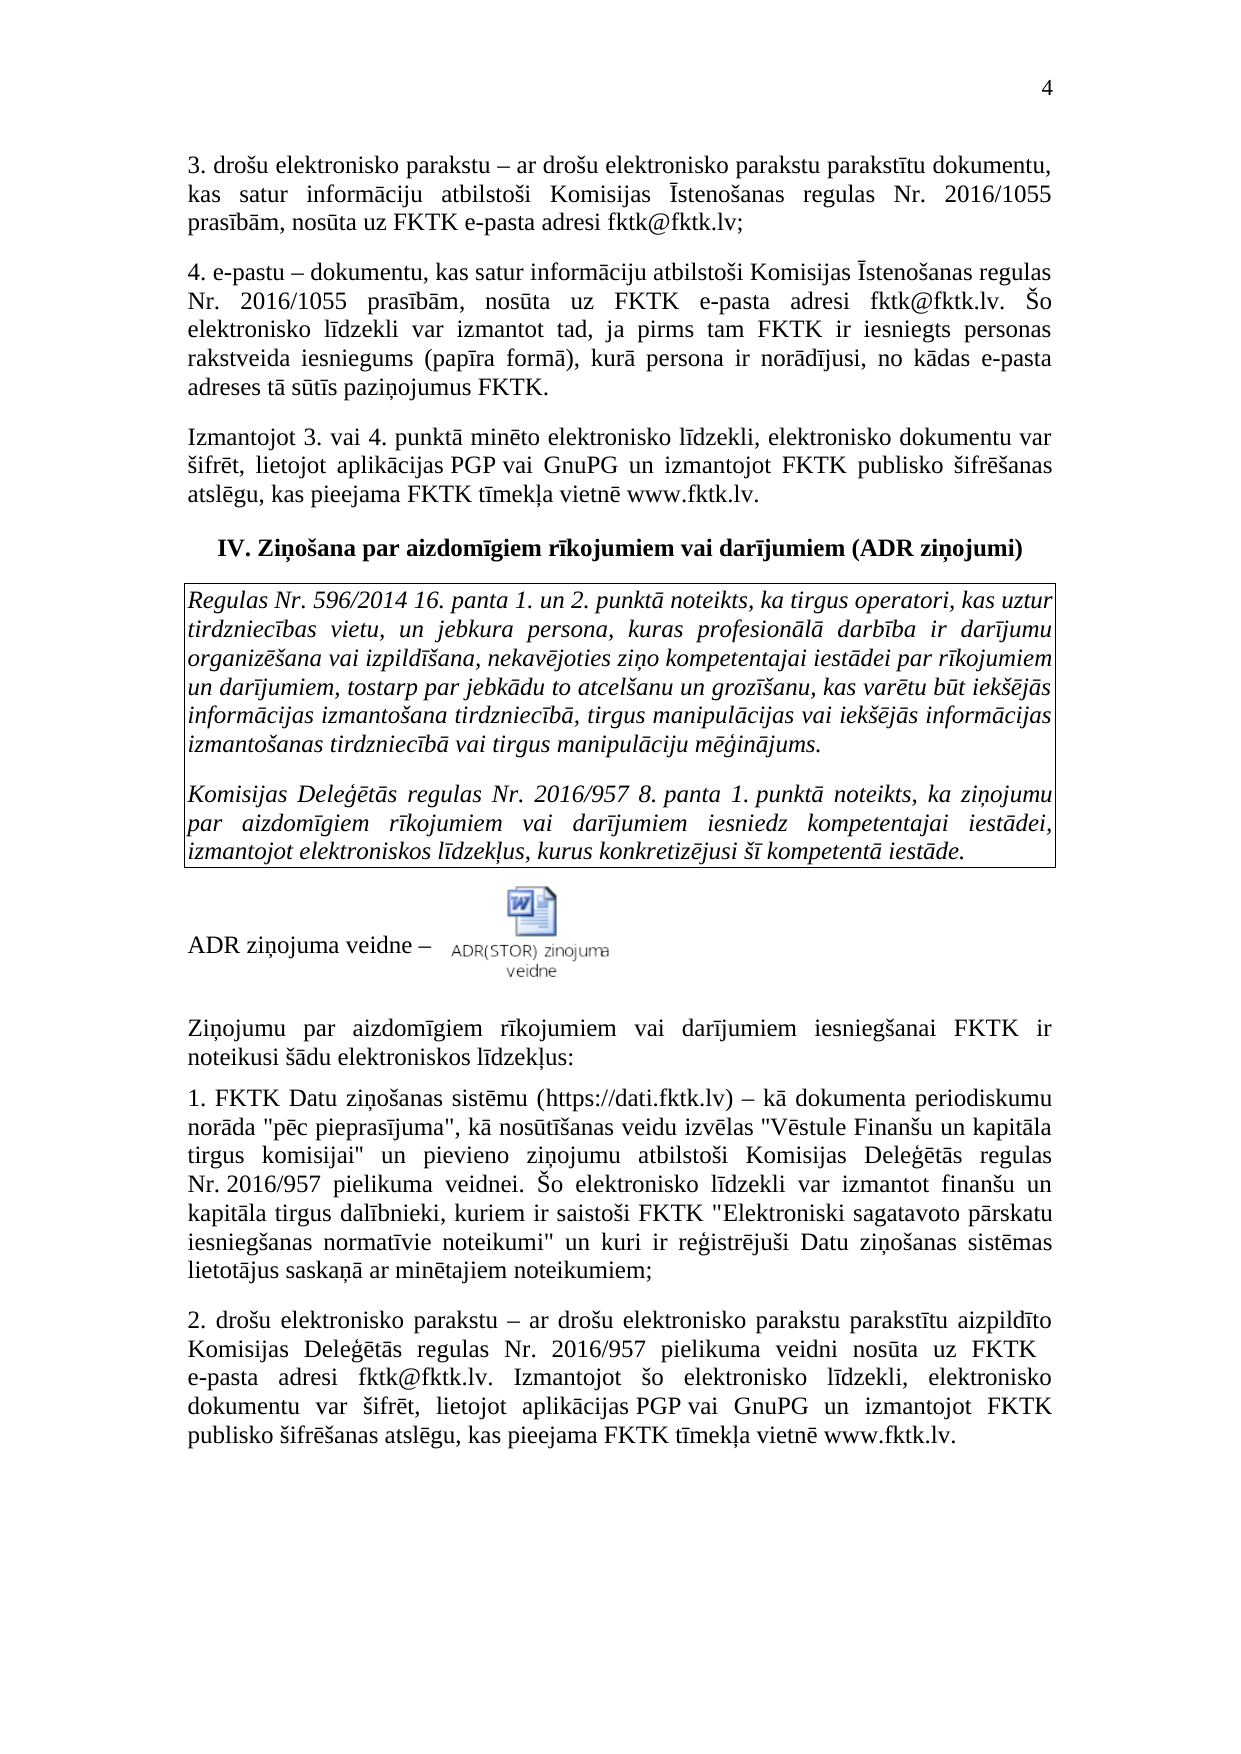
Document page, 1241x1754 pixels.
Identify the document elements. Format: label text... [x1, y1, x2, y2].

text Izmantojot 3. vai 4. punktā minēto elektronisko līdzekli, elektronisko dokumentu var šifrēt, lietojot aplikācijas PGP vai GnuPG un izmantojot FKTK publisko šifrēšanas atslēgu, kas pieejama FKTK tīmekļa vietnē www.fktk.lv. [187, 422, 1053, 508]
text IV. Ziņošana par aizdomīgiem rīkojumiem vai darījumiem (ADR ziņojumi) [187, 533, 1053, 562]
text Komisijas Deleģētās regulas Nr. 2016/957 8. panta 1. punktā noteikts, ka ziņojumu par aizdomīgiem rīkojumiem vai darījumiem iesniedz kompetentajai iestādei, izmantojot elektroniskos līdzekļus, kurus konkretizējusi šī kompetentā iestāde. [185, 776, 1055, 867]
text 3. drošu elektronisko parakstu – ar drošu elektronisko parakstu parakstītu dokumentu, kas satur informāciju atbilstoši Komisijas Īstenošanas regulas Nr. 2016/1055 prasībām, nosūta uz FKTK e-pasta adresi fktk@fktk.lv; [187, 150, 1053, 236]
text Ziņojumu par aizdomīgiem rīkojumiem vai darījumiem iesniegšanai FKTK ir noteikusi šādu elektroniskos līdzekļus: [187, 1013, 1053, 1070]
text 1. FKTK Datu ziņošanas sistēmu (https://dati.fktk.lv) – kā dokumenta periodiskumu norāda "pēc pieprasījuma", kā nosūtīšanas veidu izvēlas ''Vēstule Finanšu un kapitāla tirgus komisijai'' un pievieno ziņojumu atbilstoši Komisijas Deleģētās regulas Nr. 2016/957 pielikuma veidnei. Šo elektronisko līdzekli var izmantot finanšu un kapitāla tirgus dalībnieki, kuriem ir saistoši FKTK "Elektroniski sagatavoto pārskatu iesniegšanas normatīvie noteikumi" un kuri ir reģistrējuši Datu ziņošanas sistēmas lietotājus saskaņā ar minētajiem noteikumiem; [187, 1083, 1053, 1284]
text Regulas Nr. 596/2014 16. panta 1. un 2. punktā noteikts, ka tirgus operatori, kas uztur tirdzniecības vietu, un jebkura persona, kuras profesionālā darbība ir darījumu organizēšana vai izpildīšana, nekavējoties ziņo kompetentajai iestādei par rīkojumiem un darījumiem, tostarp par jebkādu to atcelšanu un grozīšanu, kas varētu būt iekšējās informācijas izmantošana tirdzniecībā, tirgus manipulācijas vai iekšējās informācijas izmantošanas tirdzniecībā vai tirgus manipulāciju mēģinājums. [185, 584, 1055, 758]
text 2. drošu elektronisko parakstu – ar drošu elektronisko parakstu parakstītu aizpildīto Komisijas Deleģētās regulas Nr. 2016/957 pielikuma veidni nosūta uz FKTK e-pasta adresi fktk@fktk.lv. Izmantojot šo elektronisko līdzekli, elektronisko dokumentu var šifrēt, lietojot aplikācijas PGP vai GnuPG un izmantojot FKTK publisko šifrēšanas atslēgu, kas pieejama FKTK tīmekļa vietnē www.fktk.lv. [187, 1305, 1053, 1449]
text ADR ziņojuma veidne – [187, 930, 1053, 959]
text 4. e-pastu – dokumentu, kas satur informāciju atbilstoši Komisijas Īstenošanas regulas Nr. 2016/1055 prasībām, nosūta uz FKTK e-pasta adresi fktk@fktk.lv. Šo elektronisko līdzekli var izmantot tad, ja pirms tam FKTK ir iesniegts personas rakstveida iesniegums (papīra formā), kurā persona ir norādījusi, no kādas e-pasta adreses tā sūtīs paziņojumus FKTK. [187, 257, 1053, 401]
